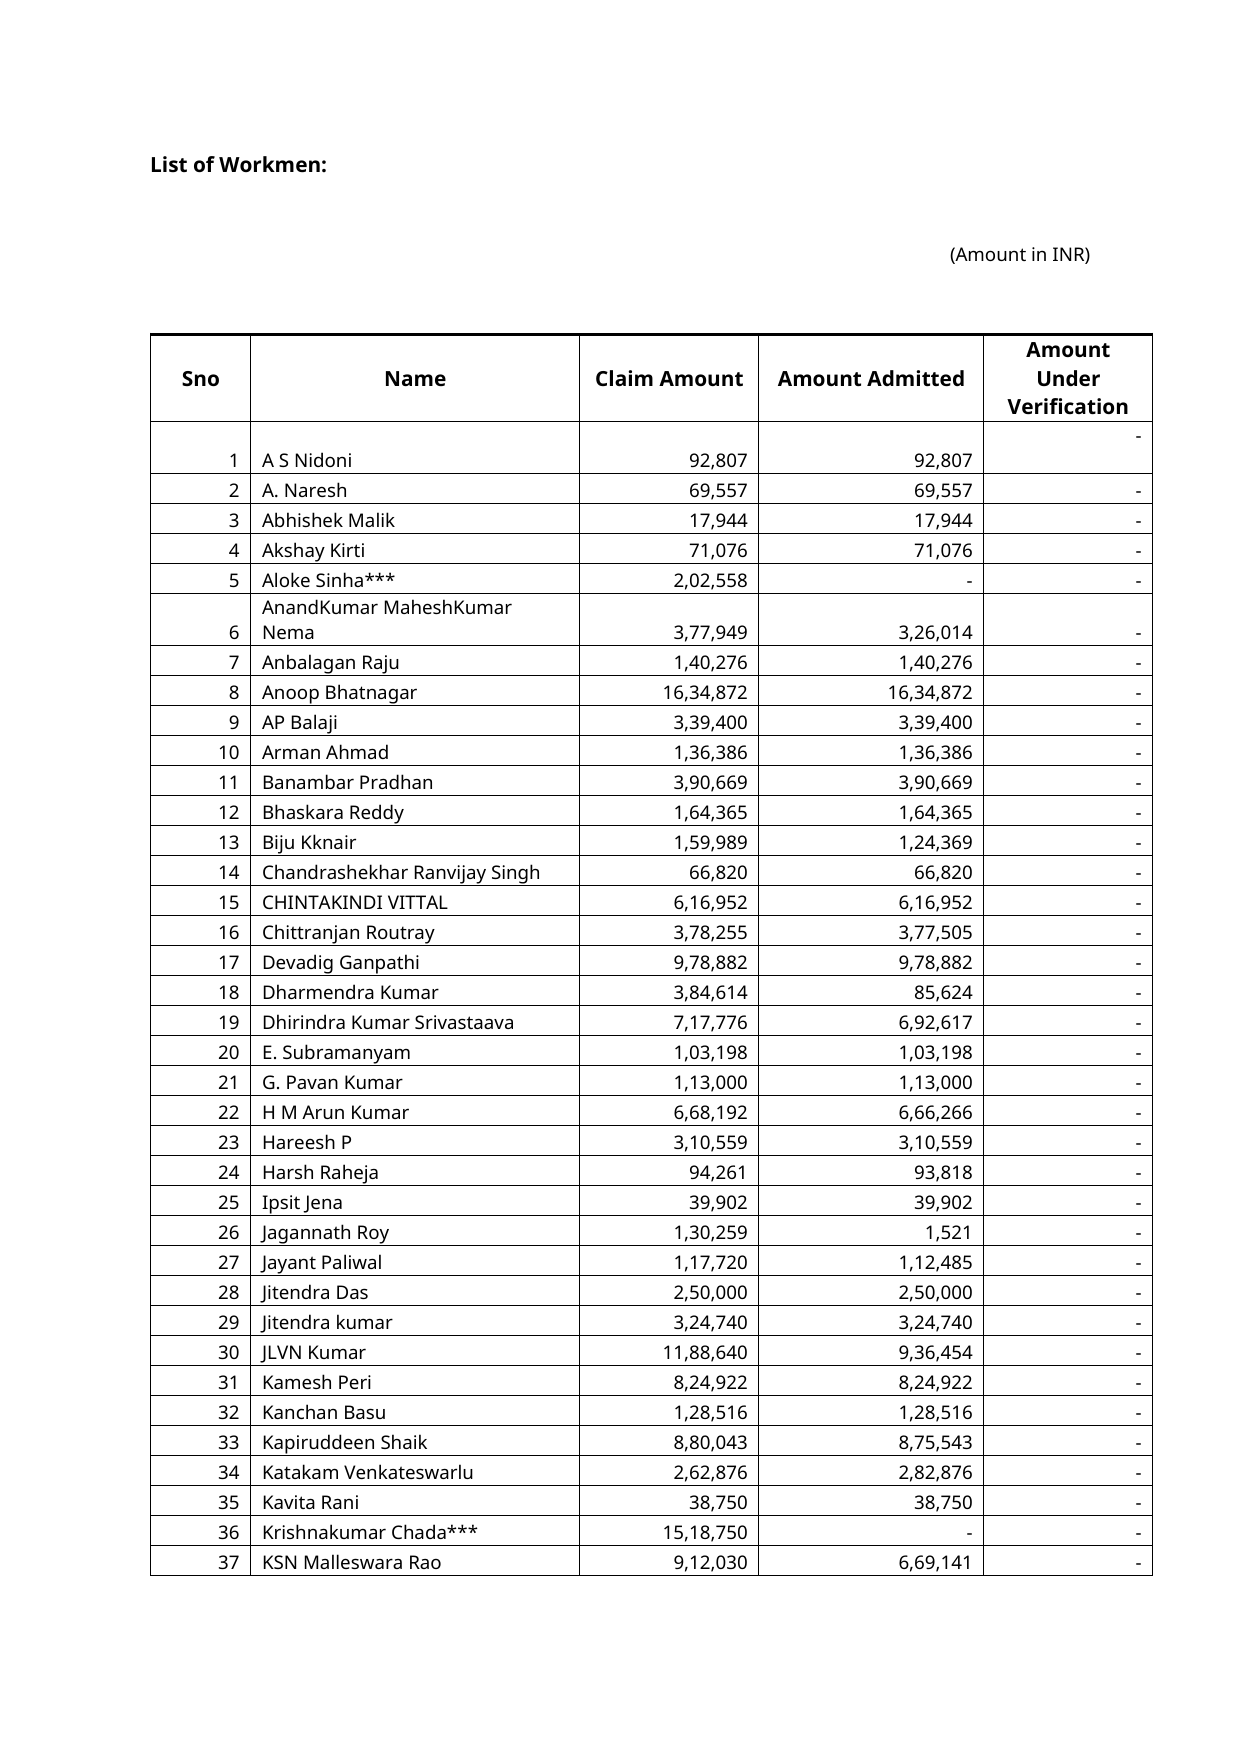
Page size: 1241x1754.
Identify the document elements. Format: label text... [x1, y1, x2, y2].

table_cell Kanchan Basu [251, 1396, 579, 1425]
table_cell G. Pavan Kumar [251, 1066, 579, 1095]
table_cell 9 [151, 706, 250, 735]
table_cell Dhirindra Kumar Srivastaava [251, 1006, 579, 1035]
table_cell Banambar Pradhan [251, 766, 579, 795]
table_cell 1,17,720 [580, 1246, 758, 1275]
table_cell 21 [151, 1066, 250, 1095]
table_cell Jagannath Roy [251, 1216, 579, 1245]
table_cell 9,78,882 [759, 946, 983, 975]
table_cell - [984, 946, 1152, 975]
table_cell AP Balaji [251, 706, 579, 735]
table_cell A S Nidoni [251, 422, 579, 473]
table_cell 6 [151, 594, 250, 645]
table_cell 15,18,750 [580, 1516, 758, 1545]
table_cell Arman Ahmad [251, 736, 579, 765]
table_cell Kapiruddeen Shaik [251, 1426, 579, 1455]
table_cell 3,77,949 [580, 594, 758, 645]
table_cell 3,10,559 [759, 1126, 983, 1155]
table_cell 16 [151, 916, 250, 945]
table_cell - [984, 1096, 1152, 1125]
table_cell 2,62,876 [580, 1456, 758, 1485]
table_cell 3,24,740 [580, 1306, 758, 1335]
table_cell - [984, 1366, 1152, 1395]
table_cell - [984, 856, 1152, 885]
table_header Claim Amount [580, 336, 758, 421]
table_cell 69,557 [759, 474, 983, 503]
table_cell - [984, 504, 1152, 533]
table_cell - [984, 1156, 1152, 1185]
table_cell 2,50,000 [759, 1276, 983, 1305]
table_cell - [984, 1426, 1152, 1455]
table_cell 85,624 [759, 976, 983, 1005]
table_cell 3,39,400 [759, 706, 983, 735]
table_cell 17,944 [580, 504, 758, 533]
table_cell 16,34,872 [580, 676, 758, 705]
table_cell 94,261 [580, 1156, 758, 1185]
table_cell 17,944 [759, 504, 983, 533]
table_cell 6,16,952 [759, 886, 983, 915]
table_cell Kavita Rani [251, 1486, 579, 1515]
table_cell A. Naresh [251, 474, 579, 503]
table_cell 69,557 [580, 474, 758, 503]
table_cell 28 [151, 1276, 250, 1305]
table_cell JLVN Kumar [251, 1336, 579, 1365]
table_cell 93,818 [759, 1156, 983, 1185]
table_cell - [984, 766, 1152, 795]
table_cell 3,90,669 [759, 766, 983, 795]
table_cell - [984, 1276, 1152, 1305]
table_cell Abhishek Malik [251, 504, 579, 533]
table_cell 2,50,000 [580, 1276, 758, 1305]
table_cell H M Arun Kumar [251, 1096, 579, 1125]
table_cell 6,16,952 [580, 886, 758, 915]
table_cell 2,82,876 [759, 1456, 983, 1485]
table_cell 38,750 [580, 1486, 758, 1515]
table_header Name [251, 336, 579, 421]
table_cell 92,807 [759, 422, 983, 473]
table_cell 1,59,989 [580, 826, 758, 855]
table_cell - [984, 1396, 1152, 1425]
table_cell - [984, 1246, 1152, 1275]
table_cell - [984, 1216, 1152, 1245]
table_cell 6,66,266 [759, 1096, 983, 1125]
table_cell - [984, 534, 1152, 563]
table_cell 71,076 [580, 534, 758, 563]
table_cell 3,10,559 [580, 1126, 758, 1155]
table_cell 3,90,669 [580, 766, 758, 795]
table_cell Kamesh Peri [251, 1366, 579, 1395]
table_cell 23 [151, 1126, 250, 1155]
table_cell Akshay Kirti [251, 534, 579, 563]
table_cell 1,36,386 [759, 736, 983, 765]
table_cell 1,36,386 [580, 736, 758, 765]
table_cell 16,34,872 [759, 676, 983, 705]
table_cell 14 [151, 856, 250, 885]
table_cell 1,40,276 [759, 646, 983, 675]
table_cell 1,13,000 [580, 1066, 758, 1095]
table_cell - [984, 796, 1152, 825]
table_cell 1,28,516 [580, 1396, 758, 1425]
table_cell - [759, 1516, 983, 1545]
table_cell 9,36,454 [759, 1336, 983, 1365]
table_cell Dharmendra Kumar [251, 976, 579, 1005]
table_cell 39,902 [759, 1186, 983, 1215]
table_cell 19 [151, 1006, 250, 1035]
table_cell - [984, 826, 1152, 855]
table_cell 6,68,192 [580, 1096, 758, 1125]
table_cell Harsh Raheja [251, 1156, 579, 1185]
table_cell - [984, 1036, 1152, 1065]
table_cell - [984, 676, 1152, 705]
table_cell 8,24,922 [580, 1366, 758, 1395]
table_cell 1,30,259 [580, 1216, 758, 1245]
table_cell 1,24,369 [759, 826, 983, 855]
table_cell 22 [151, 1096, 250, 1125]
table_cell Jayant Paliwal [251, 1246, 579, 1275]
table_cell - [984, 564, 1152, 593]
table_cell 13 [151, 826, 250, 855]
table_cell 29 [151, 1306, 250, 1335]
table_cell 3,78,255 [580, 916, 758, 945]
table_cell 33 [151, 1426, 250, 1455]
table_cell 3 [151, 504, 250, 533]
table_cell - [984, 1006, 1152, 1035]
table_cell - [984, 422, 1152, 473]
table_cell 4 [151, 534, 250, 563]
table_cell - [984, 736, 1152, 765]
text (Amount in INR) [150, 241, 1090, 267]
table_cell 9,78,882 [580, 946, 758, 975]
table_cell 3,24,740 [759, 1306, 983, 1335]
table_cell Krishnakumar Chada*** [251, 1516, 579, 1545]
table_cell Chandrashekhar Ranvijay Singh [251, 856, 579, 885]
table_cell 36 [151, 1516, 250, 1545]
table_cell 66,820 [759, 856, 983, 885]
table_cell 1,13,000 [759, 1066, 983, 1095]
table_cell 17 [151, 946, 250, 975]
table_cell 10 [151, 736, 250, 765]
table_cell - [759, 564, 983, 593]
table_cell 11,88,640 [580, 1336, 758, 1365]
table_cell - [984, 1336, 1152, 1365]
table_cell Ipsit Jena [251, 1186, 579, 1215]
table_cell 8,75,543 [759, 1426, 983, 1455]
table_cell - [984, 1486, 1152, 1515]
table_cell - [984, 1546, 1152, 1575]
table_cell 1,64,365 [580, 796, 758, 825]
table_cell 3,26,014 [759, 594, 983, 645]
table_cell - [984, 594, 1152, 645]
text List of Workmen: [150, 150, 1090, 178]
table_cell - [984, 1516, 1152, 1545]
table_cell 11 [151, 766, 250, 795]
table_cell - [984, 1456, 1152, 1485]
table_cell 1,03,198 [580, 1036, 758, 1065]
table_cell - [984, 474, 1152, 503]
table_header Amount Admitted [759, 336, 983, 421]
table_cell 8,24,922 [759, 1366, 983, 1395]
table_cell Jitendra Das [251, 1276, 579, 1305]
table_cell KSN Malleswara Rao [251, 1546, 579, 1575]
table_cell 3,77,505 [759, 916, 983, 945]
table_cell 8 [151, 676, 250, 705]
table_cell 18 [151, 976, 250, 1005]
table_cell 1,12,485 [759, 1246, 983, 1275]
table_cell 66,820 [580, 856, 758, 885]
table_cell 1,03,198 [759, 1036, 983, 1065]
table_cell 1 [151, 422, 250, 473]
table_cell 2 [151, 474, 250, 503]
table_cell 30 [151, 1336, 250, 1365]
table_cell Anoop Bhatnagar [251, 676, 579, 705]
table_cell Hareesh P [251, 1126, 579, 1155]
table_cell 32 [151, 1396, 250, 1425]
table_cell 27 [151, 1246, 250, 1275]
table_cell - [984, 1306, 1152, 1335]
table_cell 9,12,030 [580, 1546, 758, 1575]
table_cell - [984, 1186, 1152, 1215]
table_cell - [984, 1126, 1152, 1155]
table_header Sno [151, 336, 250, 421]
table_cell 39,902 [580, 1186, 758, 1215]
table_cell 35 [151, 1486, 250, 1515]
table_cell 34 [151, 1456, 250, 1485]
table_cell - [984, 646, 1152, 675]
table_cell 25 [151, 1186, 250, 1215]
table_cell 26 [151, 1216, 250, 1245]
table_cell Aloke Sinha*** [251, 564, 579, 593]
table_cell 12 [151, 796, 250, 825]
table_cell - [984, 706, 1152, 735]
table_cell 7 [151, 646, 250, 675]
table_header Amount Under Verification [984, 336, 1152, 421]
table_cell 8,80,043 [580, 1426, 758, 1455]
table_cell - [984, 916, 1152, 945]
table_cell 92,807 [580, 422, 758, 473]
table_cell 37 [151, 1546, 250, 1575]
table_cell 71,076 [759, 534, 983, 563]
table_cell 1,521 [759, 1216, 983, 1245]
table_cell 24 [151, 1156, 250, 1185]
table_cell Katakam Venkateswarlu [251, 1456, 579, 1485]
table_cell 1,28,516 [759, 1396, 983, 1425]
table_cell Jitendra kumar [251, 1306, 579, 1335]
table_cell - [984, 886, 1152, 915]
table_cell - [984, 1066, 1152, 1095]
table_cell 1,40,276 [580, 646, 758, 675]
table_cell 2,02,558 [580, 564, 758, 593]
table_cell 3,84,614 [580, 976, 758, 1005]
table_cell Biju Kknair [251, 826, 579, 855]
table_cell 1,64,365 [759, 796, 983, 825]
table_cell 5 [151, 564, 250, 593]
table_cell 6,69,141 [759, 1546, 983, 1575]
table_cell 3,39,400 [580, 706, 758, 735]
table_cell Chittranjan Routray [251, 916, 579, 945]
table_cell 6,92,617 [759, 1006, 983, 1035]
table_cell Devadig Ganpathi [251, 946, 579, 975]
table_cell 20 [151, 1036, 250, 1065]
table_cell AnandKumar MaheshKumar Nema [251, 594, 579, 645]
table_cell 15 [151, 886, 250, 915]
table_cell 38,750 [759, 1486, 983, 1515]
table_cell - [984, 976, 1152, 1005]
table_cell E. Subramanyam [251, 1036, 579, 1065]
table_cell 7,17,776 [580, 1006, 758, 1035]
table_cell Bhaskara Reddy [251, 796, 579, 825]
table_cell 31 [151, 1366, 250, 1395]
table_cell Anbalagan Raju [251, 646, 579, 675]
table_cell CHINTAKINDI VITTAL [251, 886, 579, 915]
